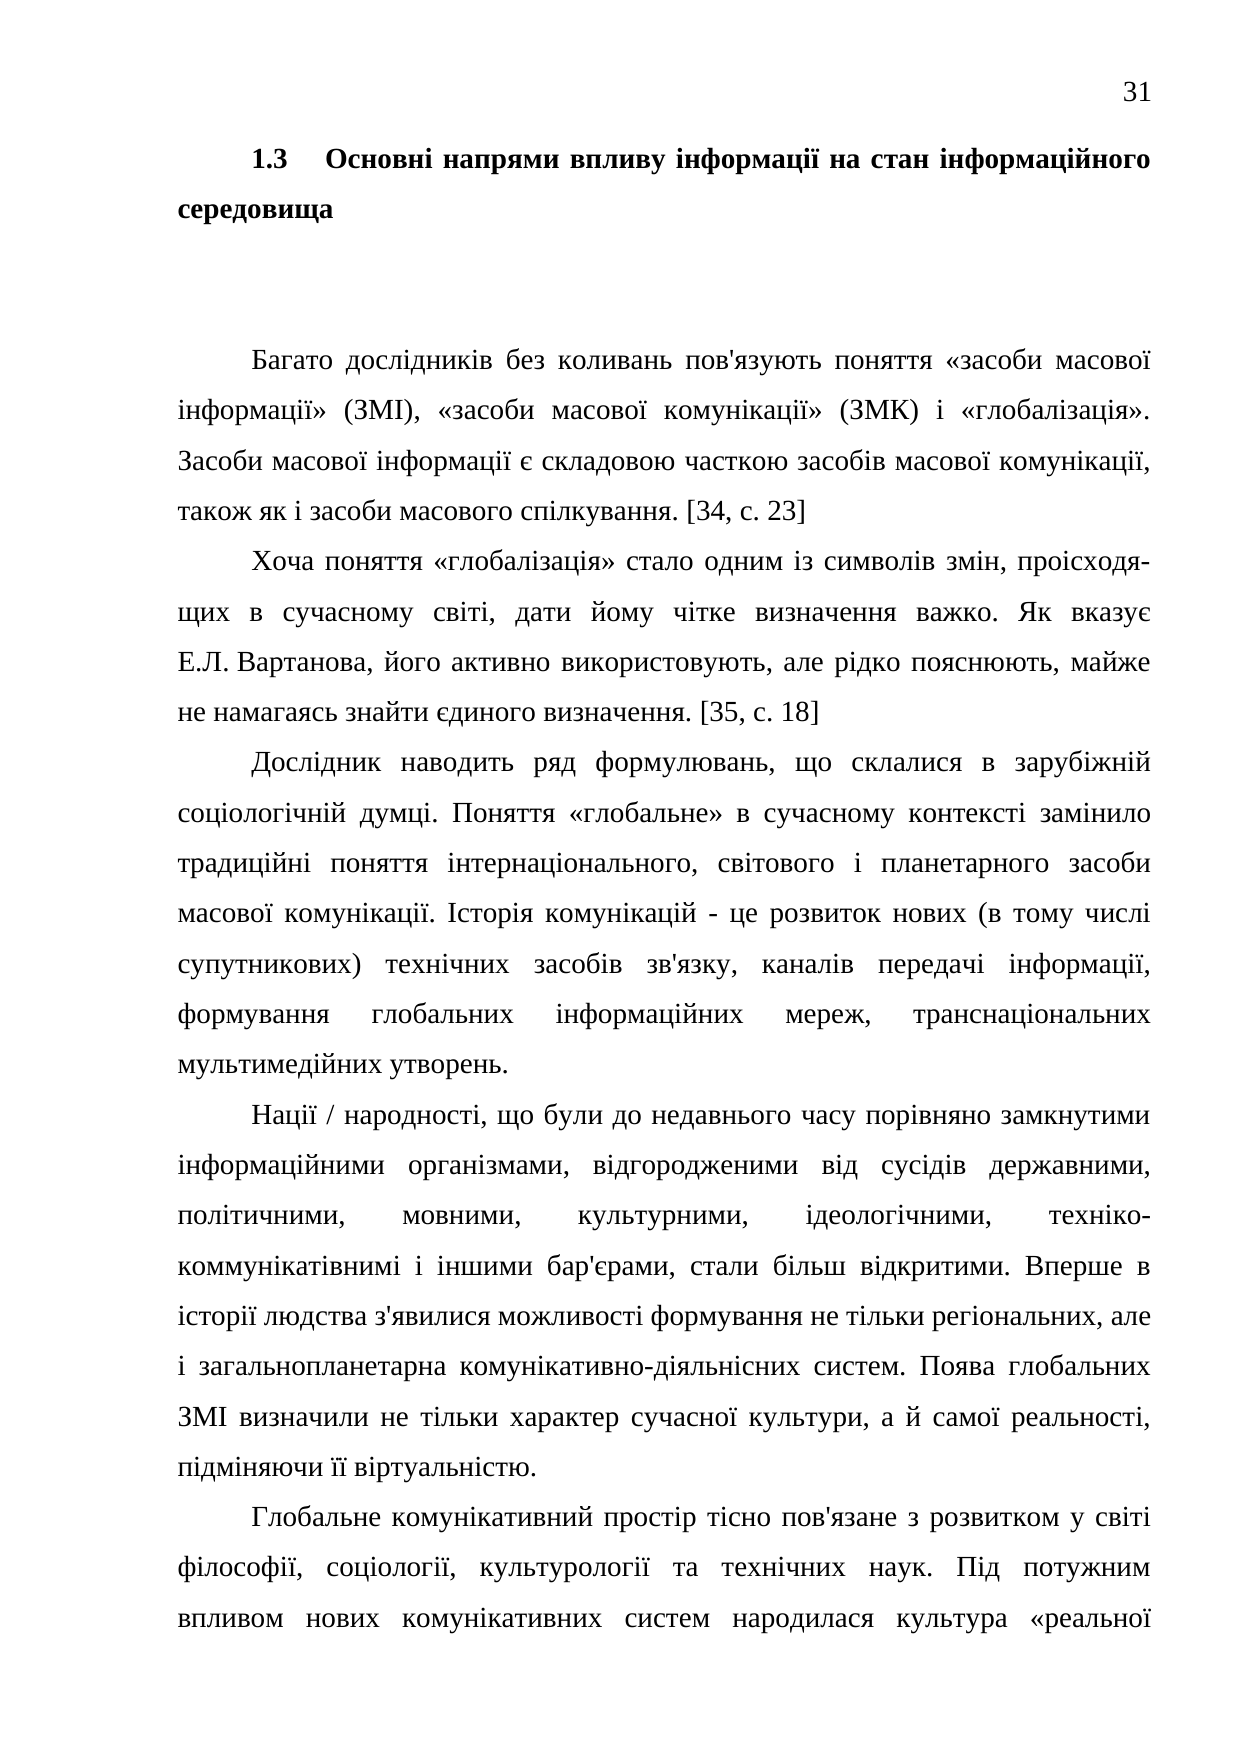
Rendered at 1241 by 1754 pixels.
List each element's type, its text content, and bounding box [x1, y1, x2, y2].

text Хоча поняття «глобалізація» стало одним із символів змін, проісходя- щих в сучасному світі, дати йому чітке визначення важко. Як вказує Е.Л. Вартанова, його активно використовують, але рідко пояснюють, майже не намагаясь знайти єдиного визначення. [35, c. 18] [177, 543, 1152, 728]
text Багато дослідників без коливань пов'язують поняття «засоби масової інформації» (ЗМІ), «засоби масової комунікації» (ЗМК) і «глобалізація». Засоби масової інформації є складовою часткою засобів масової комунікації, також як і засоби масового спілкування. [34, c. 23] [177, 342, 1152, 527]
list Основні напрями впливу інформації на стан інформаційного середовища [177, 141, 1152, 225]
text Дослідник наводить ряд формулювань, що склалися в зарубіжній соціологічній думці. Поняття «глобальне» в сучасному контексті замінило традиційні поняття інтернаціонального, світового і планетарного засоби масової комунікації. Історія комунікацій - це розвиток нових (в тому числі супутникових) технічних засобів зв'язку, каналів передачі інформації, формування глобальних інформаційних мереж, транснаціональних мультимедійних утворень. [177, 744, 1152, 1080]
text Нації / народності, що були до недавнього часу порівняно замкнутими інформаційними організмами, відгородженими від сусідів державними, політичними, мовними, культурними, ідеологічними, техніко-коммунікатівнимі і іншими бар'єрами, стали більш відкритими. Вперше в історії людства з'явилися можливості формування не тільки регіональних, але і загальнопланетарна комунікативно-діяльнісних систем. Поява глобальних ЗМІ визначили не тільки характер сучасної культури, а й самої реальності, підміняючи її віртуальністю. [177, 1097, 1152, 1482]
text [177, 1499, 1152, 1633]
